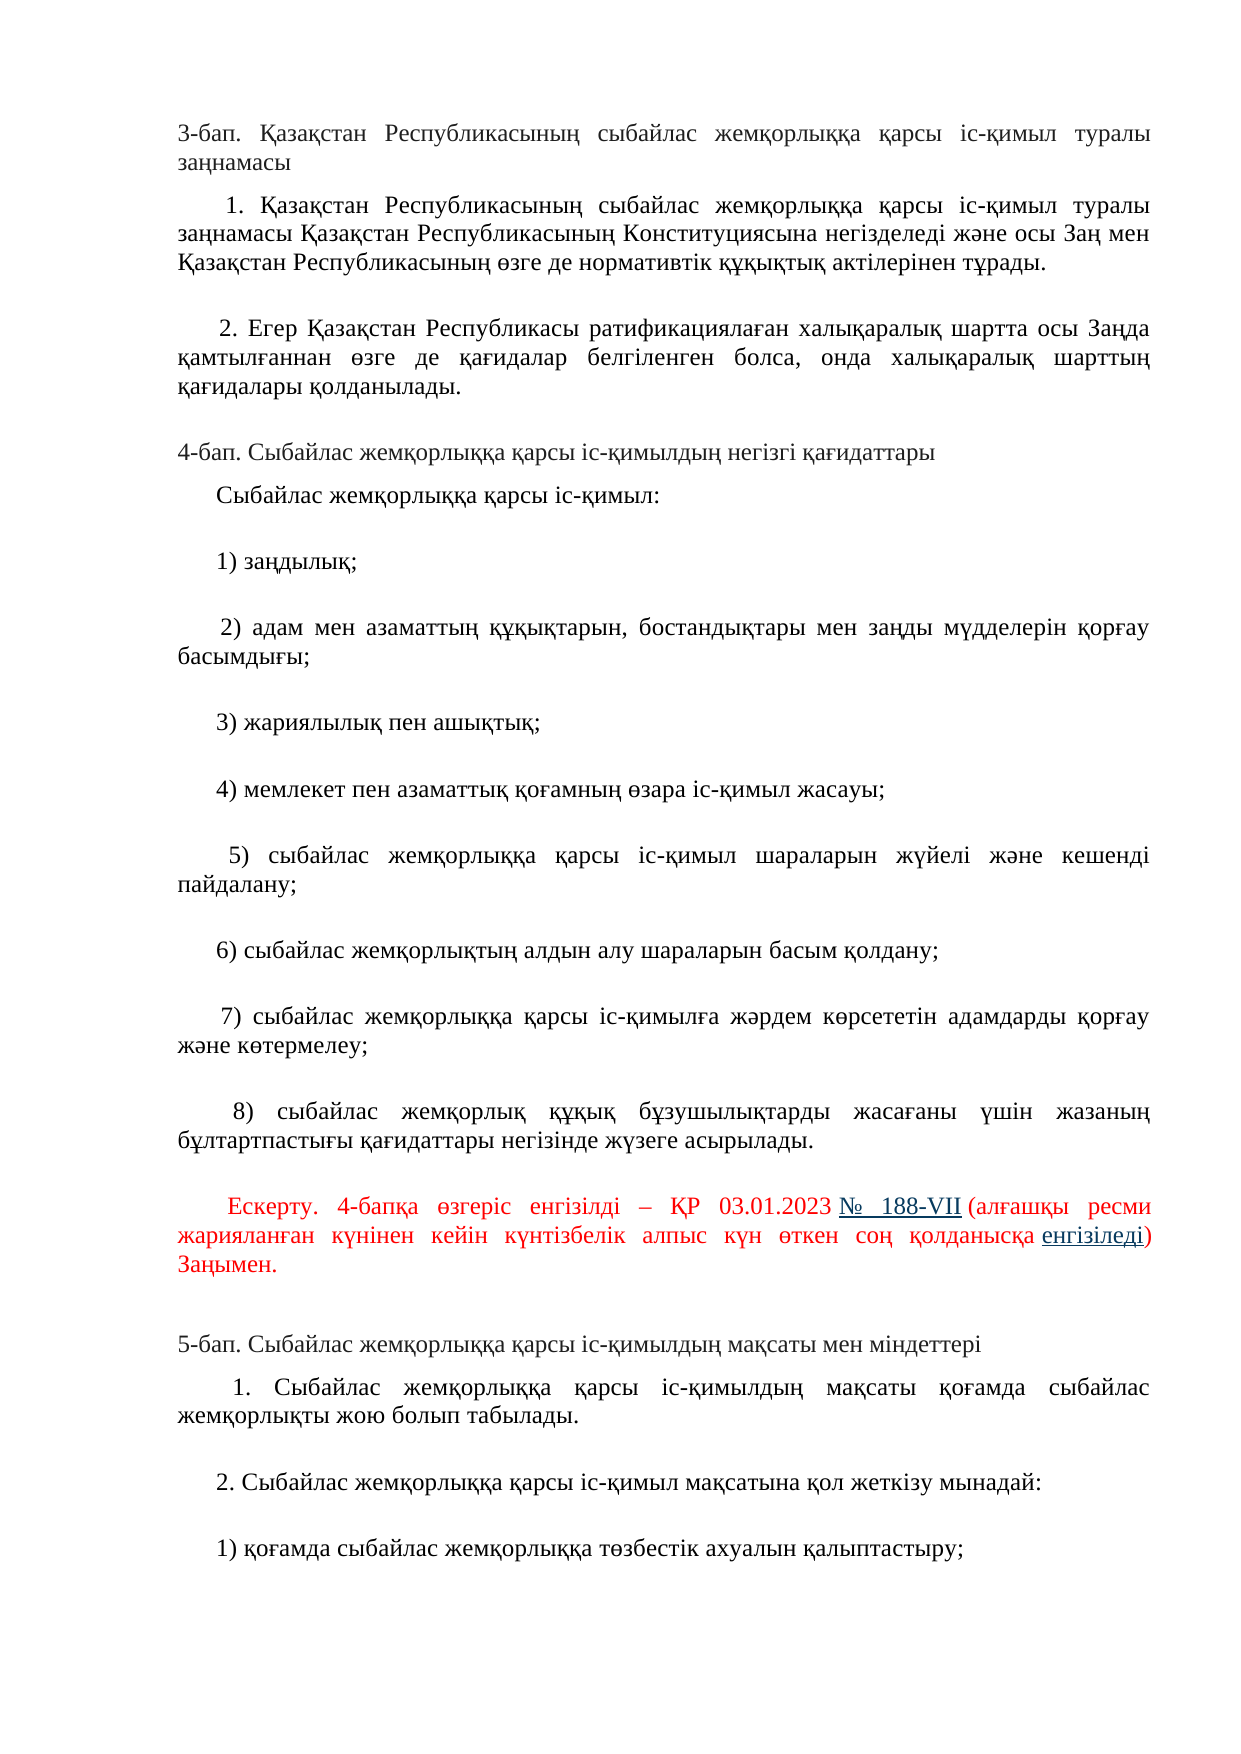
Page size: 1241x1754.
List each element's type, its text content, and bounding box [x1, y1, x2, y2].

text 8) сыбайлас жемқорлық құқық бұзушылықтарды жасағаны үшін жазаның бұлтартпастығы қағидаттары негізінде жүзеге асырылады. [177, 1096, 1152, 1154]
text 6) сыбайлас жемқорлықтың алдын алу шараларын басым қолдану; [177, 935, 1152, 964]
text 5-бап. Сыбайлас жемқорлыққа қарсы іс-қимылдың мақсаты мен міндеттері [177, 1329, 1152, 1358]
text 2) адам мен азаматтың құқықтарын, бостандықтары мен заңды мүдделерін қорғау басымдығы; [177, 612, 1152, 670]
text 4-бап. Сыбайлас жемқорлыққа қарсы іс-қимылдың негізгі қағидаттары [177, 437, 1152, 466]
text 5) сыбайлас жемқорлыққа қарсы іс-қимыл шараларын жүйелі және кешенді пайдалану; [177, 840, 1152, 897]
text Ескерту. 4-бапқа өзгеріс енгізілді – ҚР 03.01.2023 № 188-VII (алғашқы ресми жарияланған күнінен кейін күнтізбелік алпыс күн өткен соң қолданысқа енгізіледі) Заңымен. [177, 1191, 1152, 1306]
text 1. Сыбайлас жемқорлыққа қарсы іс-қимылдың мақсаты қоғамда сыбайлас жемқорлықты жою болып табылады. [177, 1372, 1152, 1429]
text 1) қоғамда сыбайлас жемқорлыққа төзбестік ахуалын қалыптастыру; [177, 1533, 1152, 1562]
text 4) мемлекет пен азаматтық қоғамның өзара іс-қимыл жасауы; [177, 774, 1152, 802]
text 7) сыбайлас жемқорлыққа қарсы іс-қимылға жәрдем көрсететін адамдарды қорғау және көтермелеу; [177, 1001, 1152, 1059]
text 2. Сыбайлас жемқорлыққа қарсы іс-қимыл мақсатына қол жеткізу мынадай: [177, 1467, 1152, 1496]
text Сыбайлас жемқорлыққа қарсы іс-қимыл: [177, 480, 1152, 509]
text 1) заңдылық; [177, 546, 1152, 575]
text 3-бап. Қазақстан Республикасының сыбайлас жемқорлыққа қарсы іс-қимыл туралы заңнамасы [177, 118, 1152, 176]
text 2. Егер Қазақстан Республикасы ратификациялаған халықаралық шартта осы Заңда қамтылғаннан өзге де қағидалар белгіленген болса, онда халықаралық шарттың қағидалары қолданылады. [177, 313, 1152, 400]
text 1. Қазақстан Республикасының сыбайлас жемқорлыққа қарсы іс-қимыл туралы заңнамасы Қазақстан Республикасының Конституциясына негізделеді және осы Заң мен Қазақстан Республикасының өзге де нормативтік құқықтық актілерінен тұрады. [177, 190, 1152, 276]
text 3) жариялылық пен ашықтық; [177, 707, 1152, 736]
